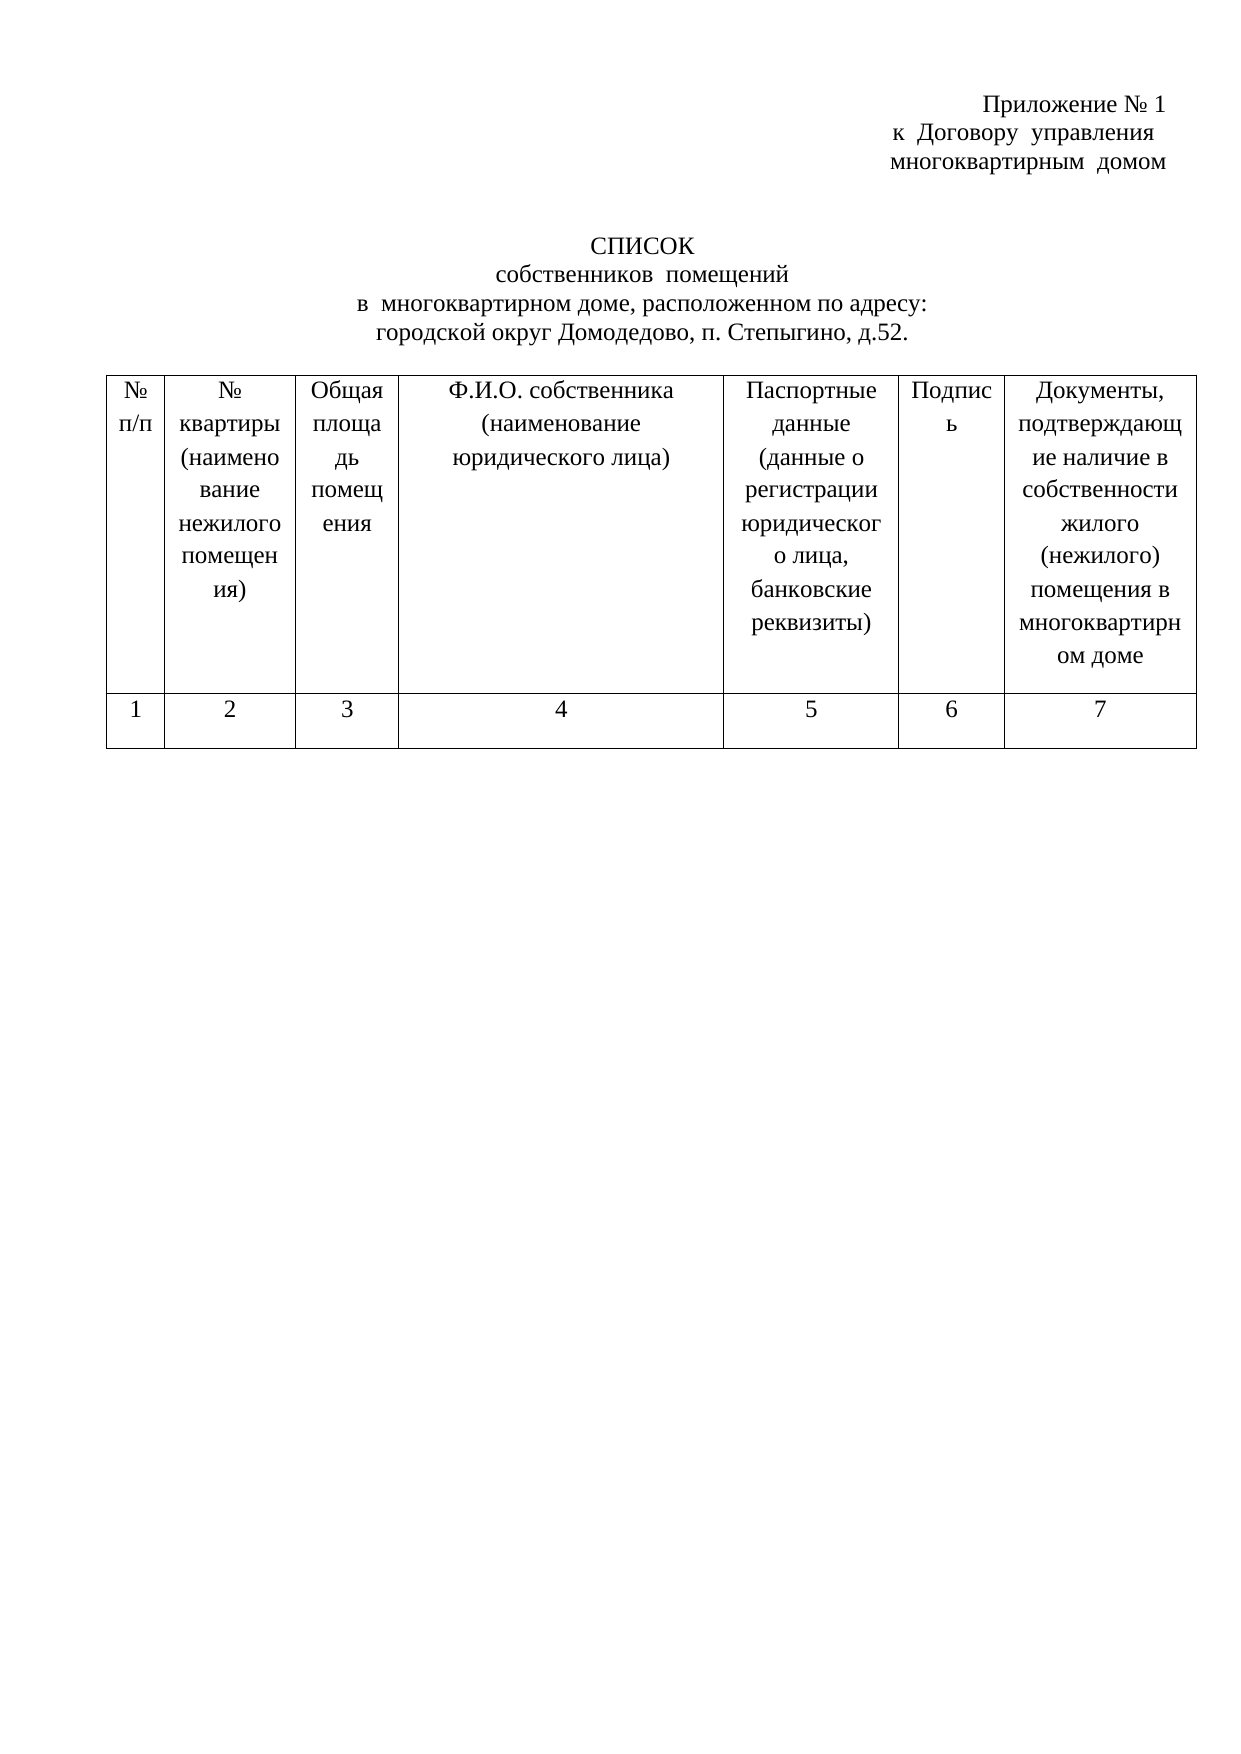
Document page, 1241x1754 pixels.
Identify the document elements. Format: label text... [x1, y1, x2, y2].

table_cell 6 [899, 694, 1004, 748]
text к Договору управления [118, 117, 1166, 146]
table_header Документы, подтверждающие наличие в собственности жилого (нежилого) помещения в многоквартирном доме [1005, 376, 1196, 693]
table_header Подпись [899, 376, 1004, 693]
table_cell 3 [296, 694, 398, 748]
table_header Паспортные данные (данные о регистрации юридического лица, банковские реквизиты) [724, 376, 898, 693]
text СПИСОК [118, 231, 1166, 259]
text городской округ Домодедово, п. Степыгино, д.52. [118, 317, 1166, 346]
table_header Общая площадь помещения [296, 376, 398, 693]
table_cell 1 [107, 694, 164, 748]
table_cell 7 [1005, 694, 1196, 748]
table_header № квартиры (наименование нежилого помещения) [165, 376, 295, 693]
table_cell 2 [165, 694, 295, 748]
text собственников помещений [118, 259, 1166, 288]
text Приложение № 1 [118, 89, 1166, 117]
text в многоквартирном доме, расположенном по адресу: [118, 288, 1166, 317]
table_cell 4 [399, 694, 723, 748]
table_header Ф.И.О. собственника (наименование юридического лица) [399, 376, 723, 693]
text многоквартирным домом [118, 146, 1166, 175]
table_header № п/п [107, 376, 164, 693]
table_cell 5 [724, 694, 898, 748]
